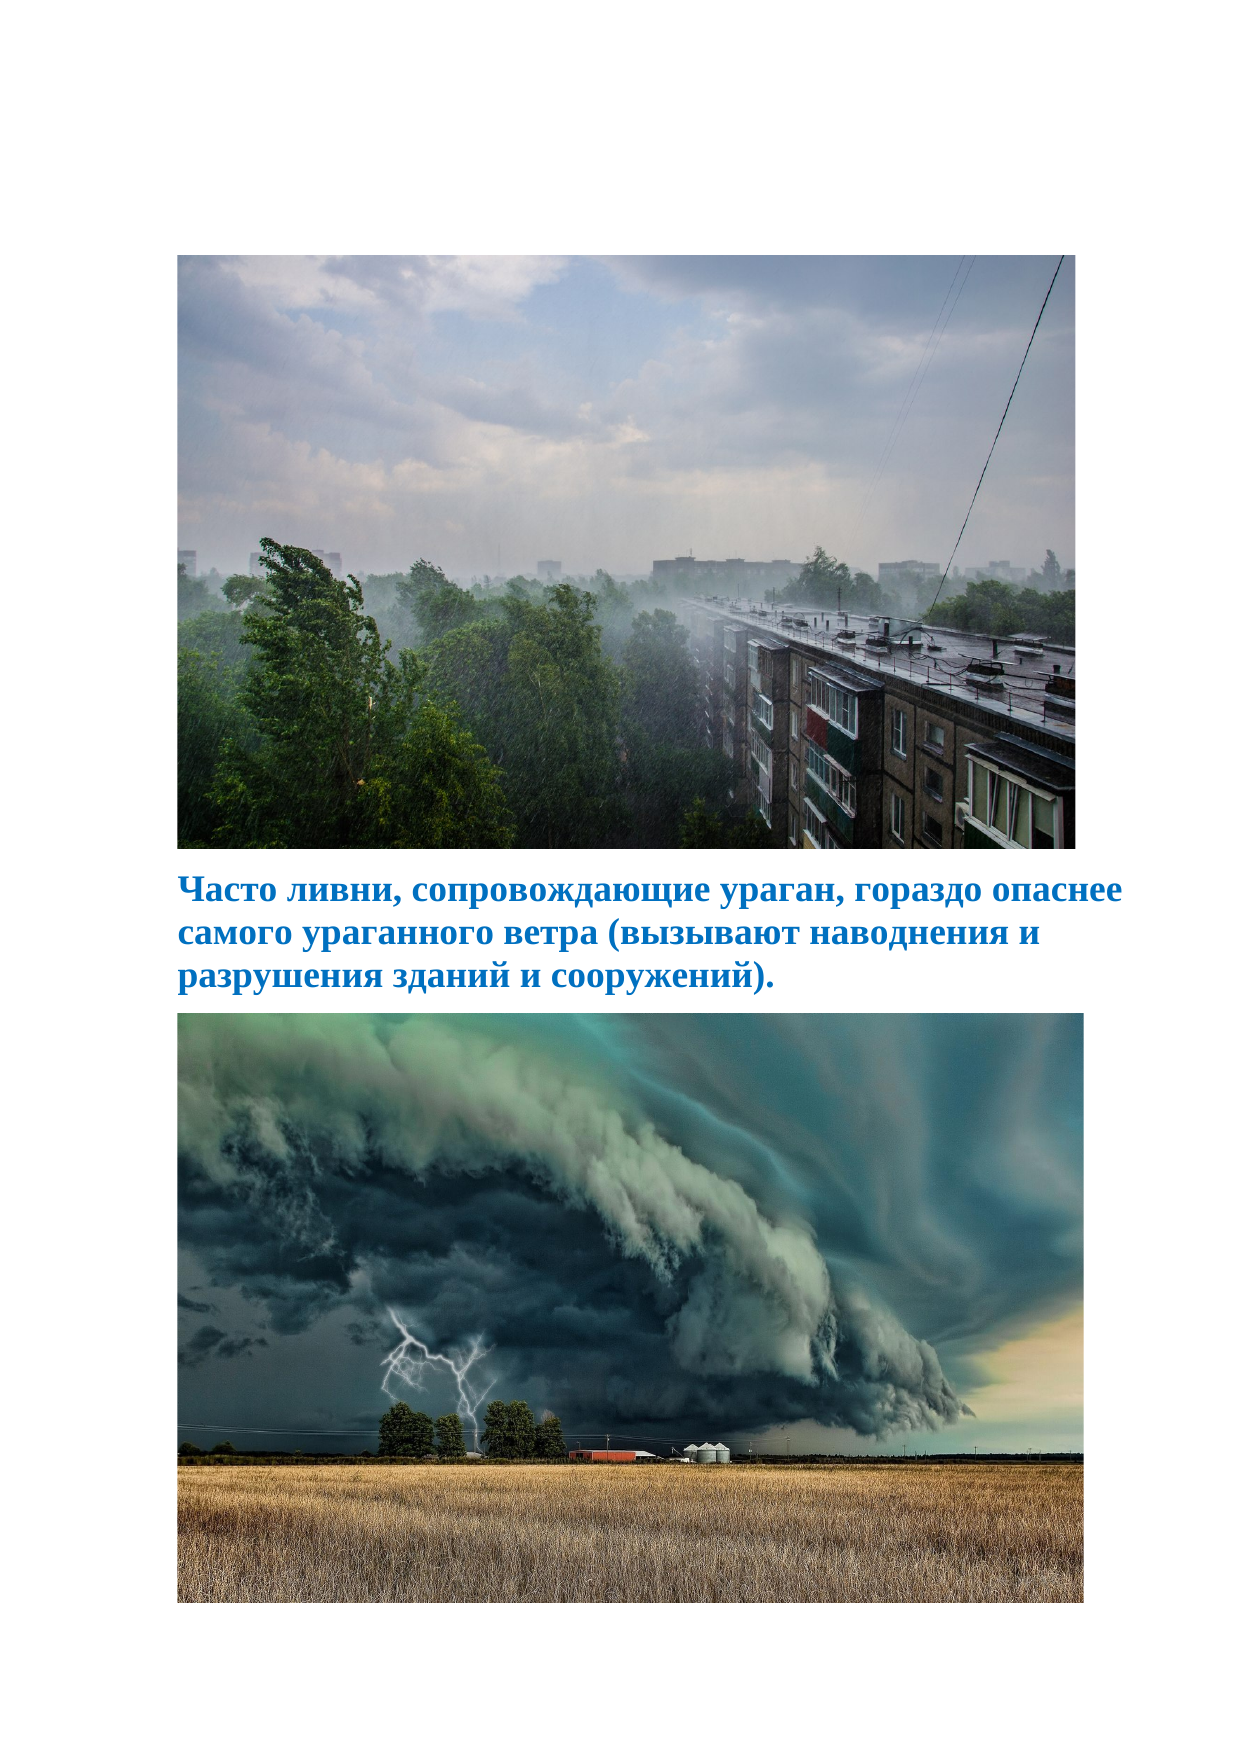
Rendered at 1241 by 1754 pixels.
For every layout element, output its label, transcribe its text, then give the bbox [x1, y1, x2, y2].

picture [177, 1013, 1084, 1603]
picture [177, 255, 1076, 849]
text Часто ливни, сопровождающие ураган, гораздо опаснее самого ураганного ветра (вызывают наводнения и разрушения зданий и сооружений). [177, 866, 1152, 996]
